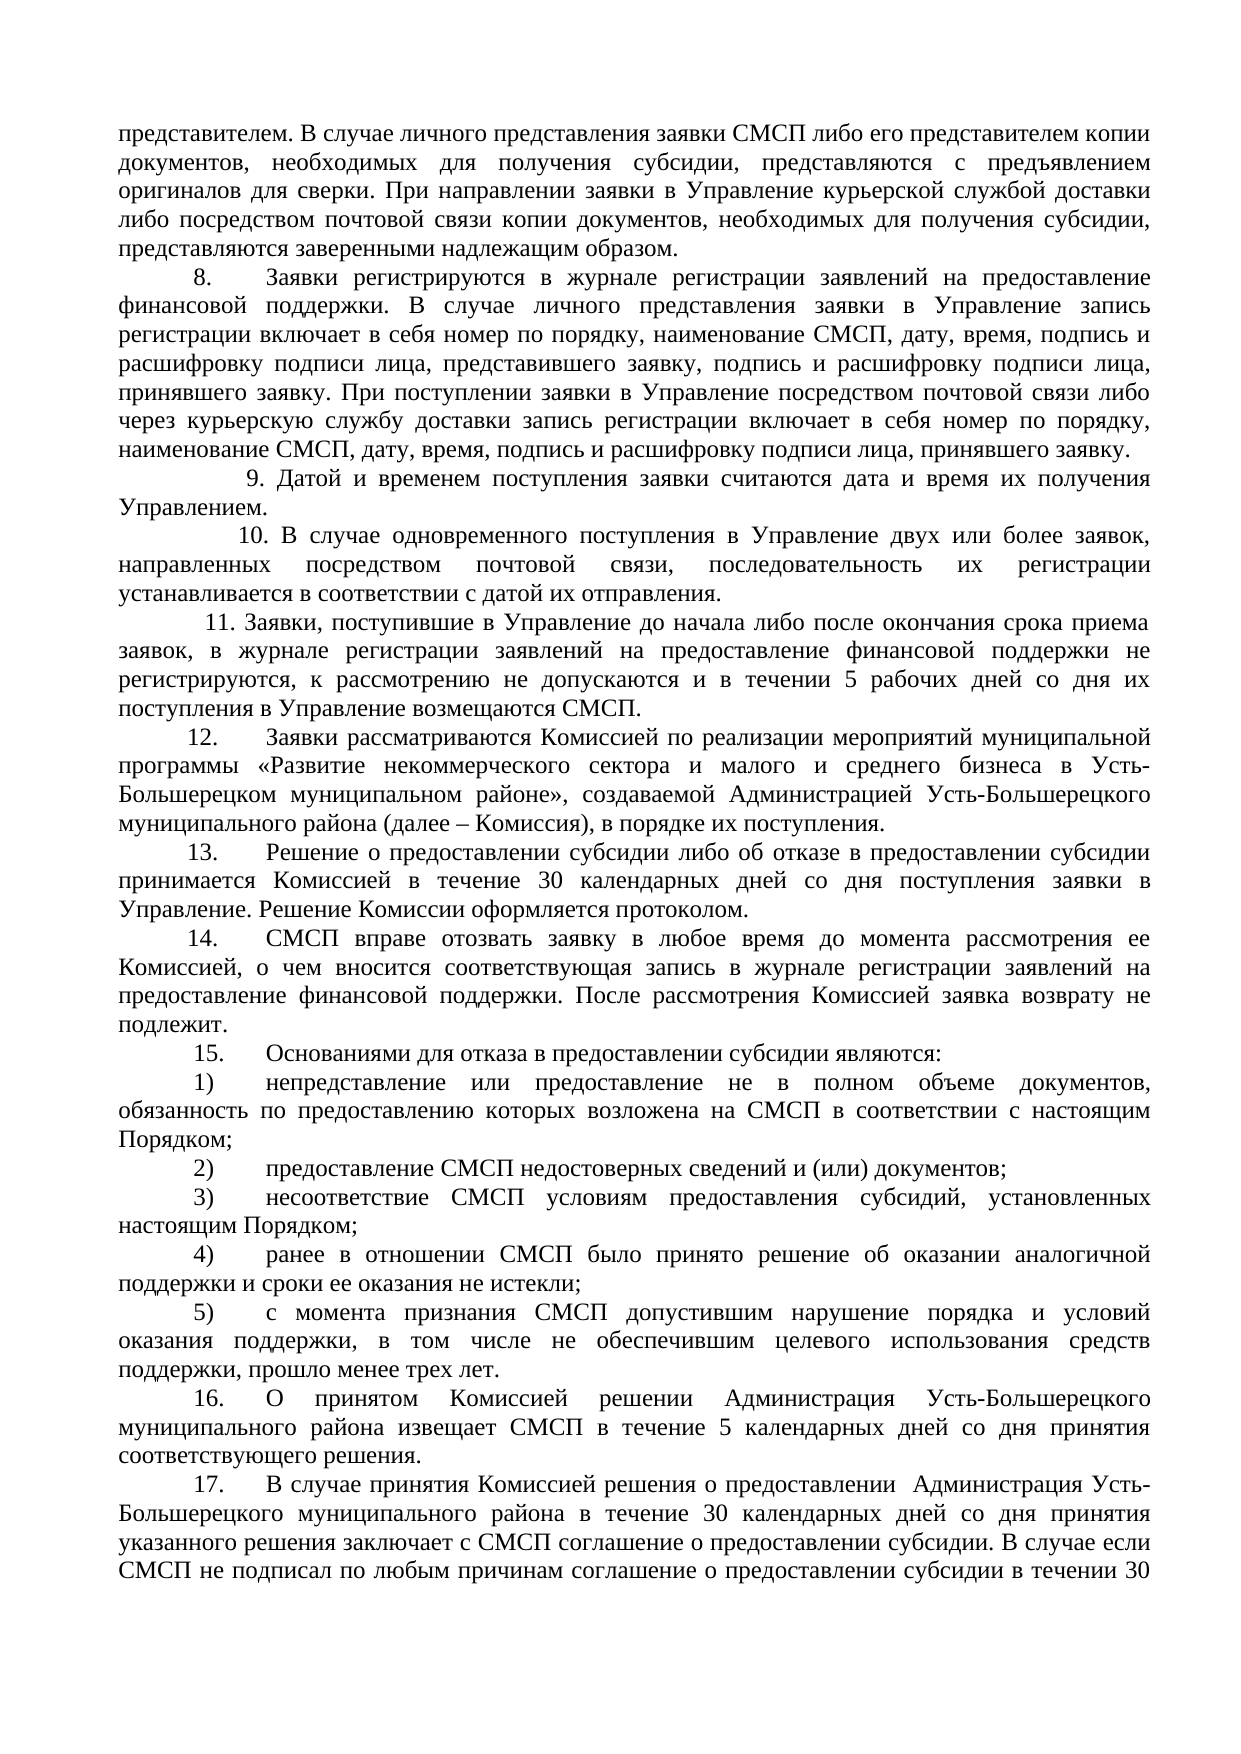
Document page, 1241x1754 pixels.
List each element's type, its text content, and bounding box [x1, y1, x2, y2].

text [118, 1469, 1152, 1584]
text 16. О принятом Комиссией решении Администрация Усть-Большерецкого муниципального района извещает СМСП в течение 5 календарных дней со дня принятия соответствующего решения. [118, 1383, 1152, 1469]
text 9. Датой и временем поступления заявки считаются дата и время их получения Управлением. [118, 463, 1152, 521]
text 4) ранее в отношении СМСП было принято решение об оказании аналогичной поддержки и сроки ее оказания не истекли; [118, 1239, 1152, 1297]
text 5) с момента признания СМСП допустившим нарушение порядка и условий оказания поддержки, в том числе не обеспечившим целевого использования средств поддержки, прошло менее трех лет. [118, 1297, 1152, 1383]
text 13. Решение о предоставлении субсидии либо об отказе в предоставлении субсидии принимается Комиссией в течение 30 календарных дней со дня поступления заявки в Управление. Решение Комиссии оформляется протоколом. [118, 837, 1152, 923]
text 8. Заявки регистрируются в журнале регистрации заявлений на предоставление финансовой поддержки. В случае личного представления заявки в Управление запись регистрации включает в себя номер по порядку, наименование СМСП, дату, время, подпись и расшифровку подписи лица, представившего заявку, подпись и расшифровку подписи лица, принявшего заявку. При поступлении заявки в Управление посредством почтовой связи либо через курьерскую службу доставки запись регистрации включает в себя номер по порядку, наименование СМСП, дату, время, подпись и расшифровку подписи лица, принявшего заявку. [118, 262, 1152, 463]
text 1) непредставление или предоставление не в полном объеме документов, обязанность по предоставлению которых возложена на СМСП в соответствии с настоящим Порядком; [118, 1067, 1152, 1153]
text 3) несоответствие СМСП условиям предоставления субсидий, установленных настоящим Порядком; [118, 1182, 1152, 1239]
text 14. СМСП вправе отозвать заявку в любое время до момента рассмотрения ее Комиссией, о чем вносится соответствующая запись в журнале регистрации заявлений на предоставление финансовой поддержки. После рассмотрения Комиссией заявка возврату не подлежит. [118, 923, 1152, 1038]
text 10. В случае одновременного поступления в Управление двух или более заявок, направленных посредством почтовой связи, последовательность их регистрации устанавливается в соответствии с датой их отправления. [118, 521, 1152, 607]
text 2) предоставление СМСП недостоверных сведений и (или) документов; [118, 1153, 1152, 1182]
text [118, 118, 1152, 262]
text 11. Заявки, поступившие в Управление до начала либо после окончания срока приема заявок, в журнале регистрации заявлений на предоставление финансовой поддержки не регистрируются, к рассмотрению не допускаются и в течении 5 рабочих дней со дня их поступления в Управление возмещаются СМСП. [118, 607, 1152, 722]
text 15. Основаниями для отказа в предоставлении субсидии являются: [118, 1038, 1152, 1067]
text 12. Заявки рассматриваются Комиссией по реализации мероприятий муниципальной программы «Развитие некоммерческого сектора и малого и среднего бизнеса в Усть-Большерецком муниципальном районе», создаваемой Администрацией Усть-Большерецкого муниципального района (далее – Комиссия), в порядке их поступления. [118, 722, 1152, 837]
